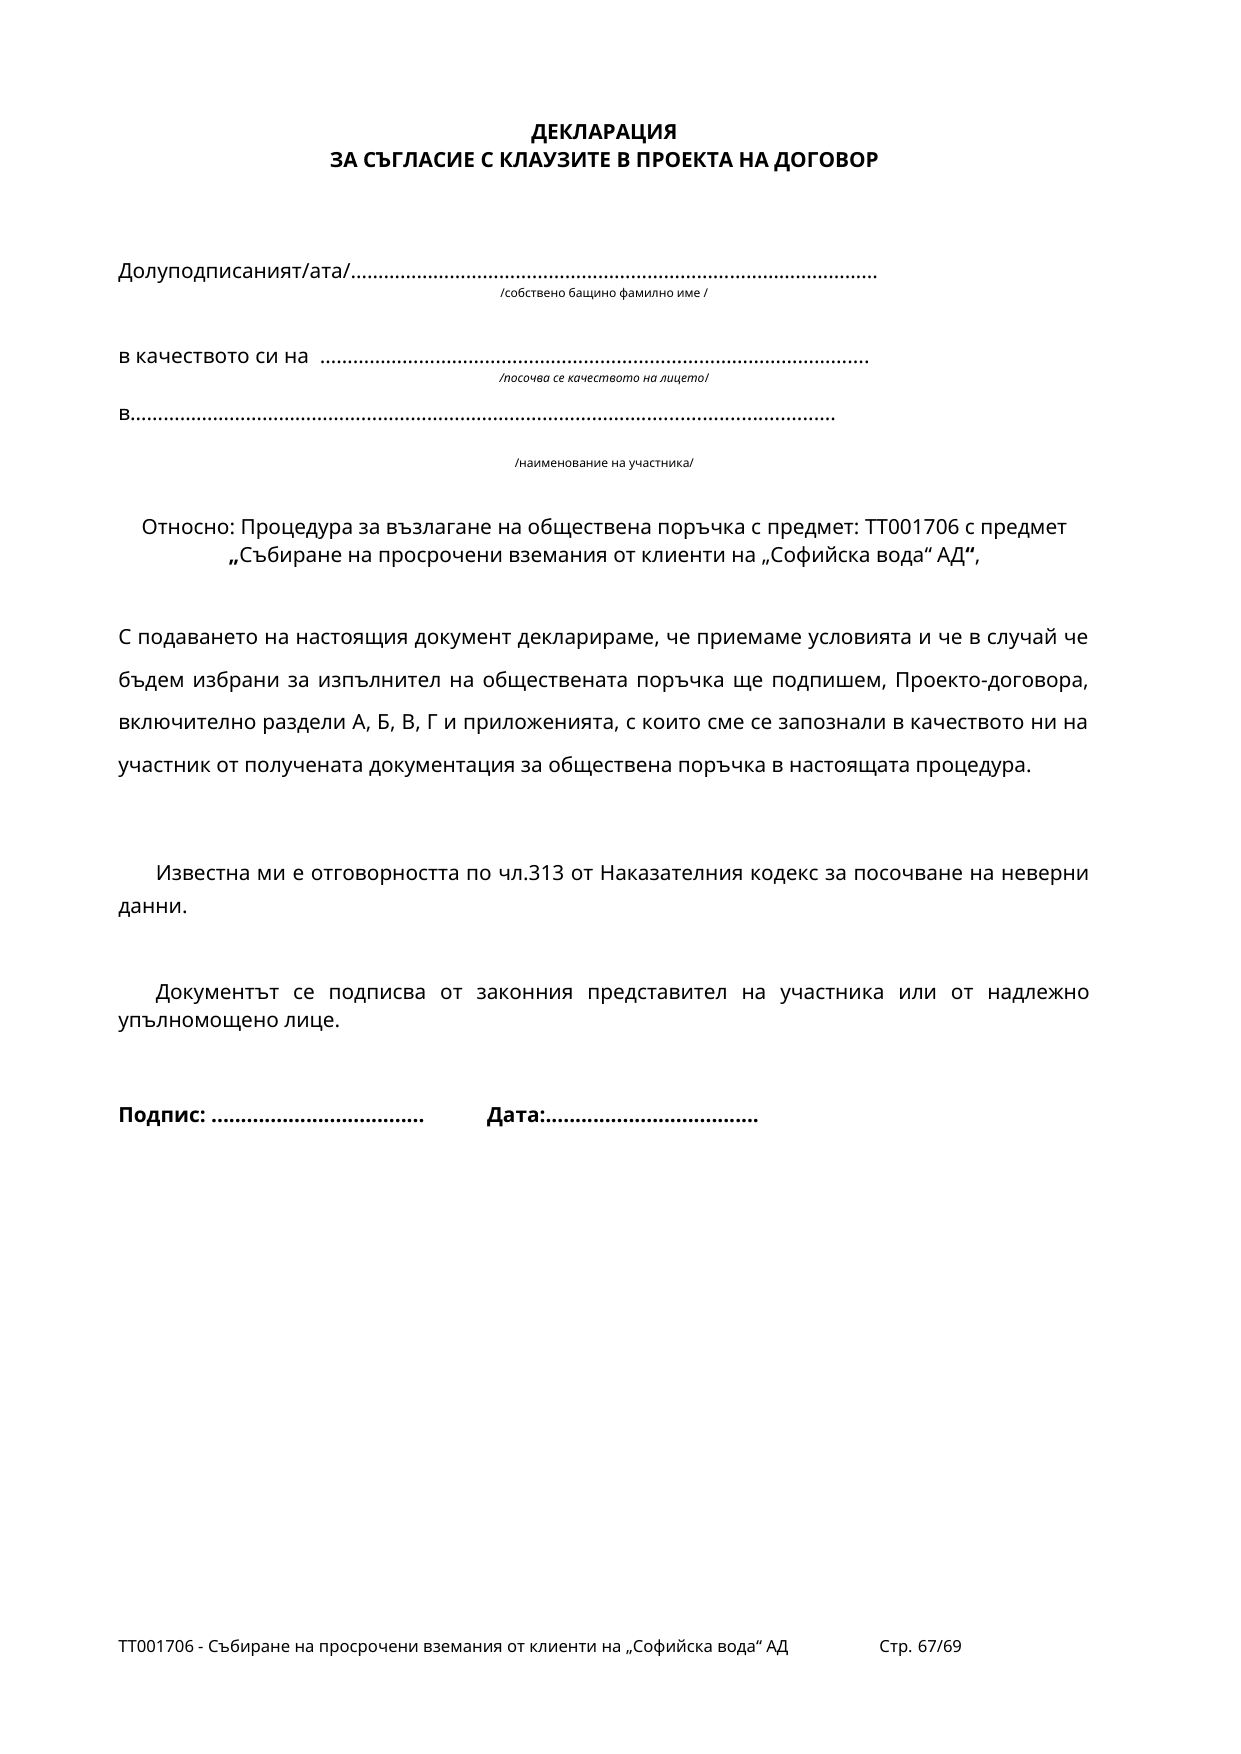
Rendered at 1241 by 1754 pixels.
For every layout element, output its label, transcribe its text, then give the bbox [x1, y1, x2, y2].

text /наименование на участника/ [118, 455, 1090, 483]
text Известна ми е отговорността по чл.313 от Наказателния кодекс за посочване на неверни данни. [118, 858, 1090, 919]
text Подпис: .................................... Дата:.................................... [118, 1100, 1090, 1128]
text Документът се подписва от законния представител на участника или от надлежно упълномощено лице. [118, 977, 1090, 1034]
text Долуподписаният/ата/…………………………………………………………………………………... [118, 256, 1090, 284]
text /собствено бащино фамилно име / [118, 284, 1090, 313]
text Относно: Процедура за възлагане на обществена поръчка с предмет: ТТ001706 с предмет „Събиране на просрочени вземания от клиенти на „Софийска вода“ АД“, [118, 512, 1090, 569]
text в качеството си на …………………………………………………………………………………....... [118, 341, 1090, 369]
text С подаването на настоящия документ декларираме, че приемаме условията и че в случай че бъдем избрани за изпълнител на обществената поръчка ще подпишем, Проекто-договора, включително раздели А, Б, В, Г и приложенията, с които сме се запознали в качеството ни на участник от получената документация за обществена поръчка в настоящата процедура. [118, 622, 1090, 778]
text /посочва се качеството на лицето/ [118, 369, 1090, 398]
text ЗА СЪГЛАСИЕ С КЛАУЗИТЕ В ПРОЕКТА НА ДОГОВОР [118, 146, 1090, 174]
text в…………………………………………………………………………………................................... [118, 398, 1090, 455]
text ДЕКЛАРАЦИЯ [118, 117, 1090, 146]
